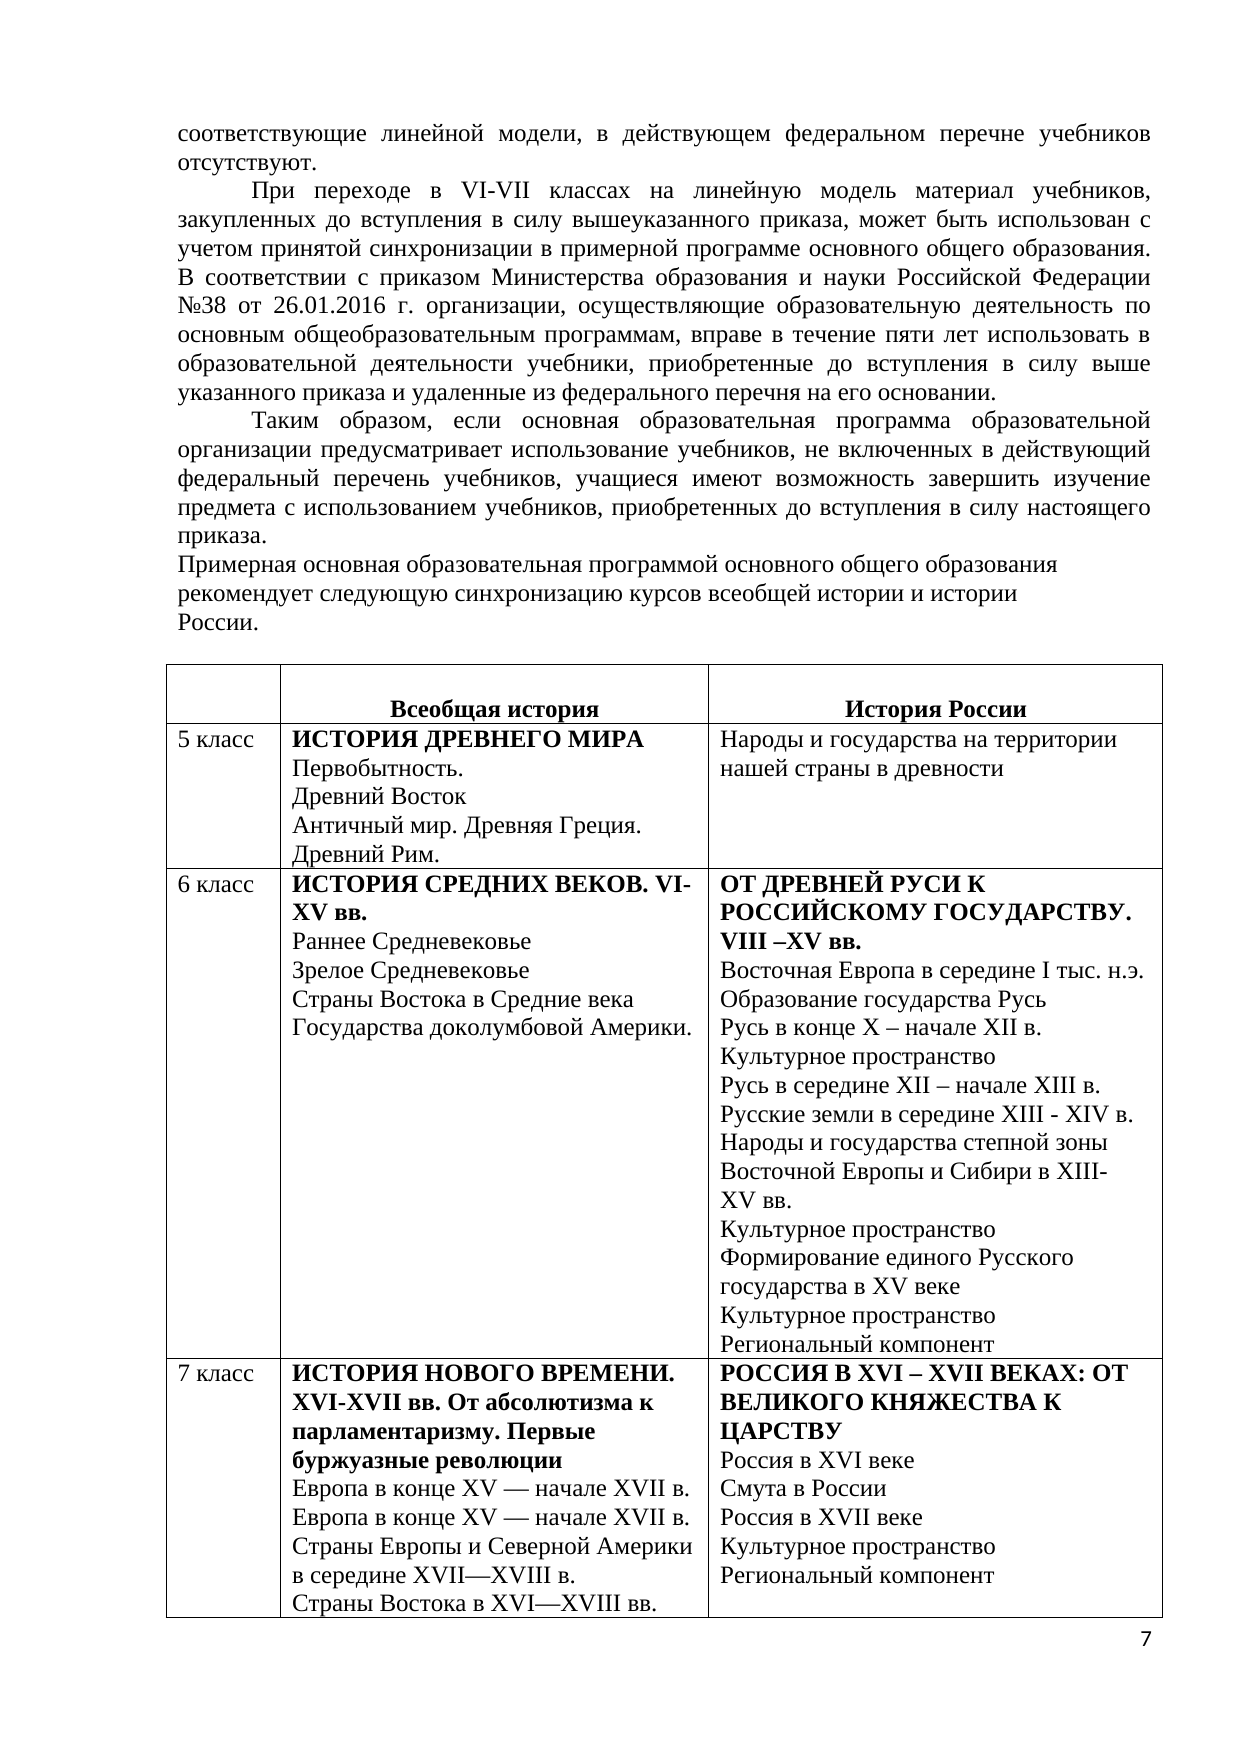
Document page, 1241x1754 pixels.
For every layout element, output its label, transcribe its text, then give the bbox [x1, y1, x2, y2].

table_cell ИСТОРИЯ СРЕДНИХ ВЕКОВ. VI-XV вв. Раннее Средневековье Зрелое Средневековье Страны Востока в Средние века Государства доколумбовой Америки. [281, 869, 708, 1357]
table_cell ИСТОРИЯ НОВОГО ВРЕМЕНИ. XVI-XVII вв. От абсолютизма к парламентаризму. Первые буржуазные революции Европа в конце ХV — начале XVII в. Европа в конце ХV — начале XVII в. Страны Европы и Северной Америки в середине XVII—ХVIII в. Страны Востока в XVI—XVIII вв. [281, 1359, 708, 1617]
table_cell ОТ ДРЕВНЕЙ РУСИ К РОССИЙСКОМУ ГОСУДАРСТВУ. VIII –XV вв. Восточная Европа в середине I тыс. н.э. Образование государства Русь Русь в конце X – начале XII в. Культурное пространство Русь в середине XII – начале XIII в. Русские земли в середине XIII - XIV в. Народы и государства степной зоны Восточной Европы и Сибири в XIII-XV вв. Культурное пространство Формирование единого Русского государства в XV веке Культурное пространство Региональный компонент [709, 869, 1162, 1357]
table_header Всеобщая история [281, 665, 708, 723]
table_cell РОССИЯ В XVI – XVII ВЕКАХ: ОТ ВЕЛИКОГО КНЯЖЕСТВА К ЦАРСТВУ Россия в XVI веке Смута в России Россия в XVII веке Культурное пространство Региональный компонент [709, 1359, 1162, 1617]
table_header [167, 665, 280, 723]
text При переходе в VI-VII классах на линейную модель материал учебников, закупленных до вступления в силу вышеуказанного приказа, может быть использован с учетом принятой синхронизации в примерной программе основного общего образования. В соответствии с приказом Министерства образования и науки Российской Федерации №38 от 26.01.2016 г. организации, осуществляющие образовательную деятельность по основным общеобразовательным программам, вправе в течение пяти лет использовать в образовательной деятельности учебники, приобретенные до вступления в силу выше указанного приказа и удаленные из федерального перечня на его основании. [177, 176, 1152, 406]
table_header История России [709, 665, 1162, 723]
text Таким образом, если основная образовательная программа образовательной организации предусматривает использование учебников, не включенных в действующий федеральный перечень учебников, учащиеся имеют возможность завершить изучение предмета с использованием учебников, приобретенных до вступления в силу настоящего приказа. [177, 406, 1152, 549]
text Примерная основная образовательная программой основного общего образования рекомендует следующую синхронизацию курсов всеобщей истории и истории России. [177, 549, 1093, 636]
table_cell 6 класс [167, 869, 280, 1357]
table_cell 7 класс [167, 1359, 280, 1617]
table_cell Народы и государства на территории нашей страны в древности [709, 724, 1162, 868]
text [177, 118, 1152, 176]
table_cell ИСТОРИЯ ДРЕВНЕГО МИРА Первобытность. Древний Восток Античный мир. Древняя Греция. Древний Рим. [281, 724, 708, 868]
table_cell 5 класс [167, 724, 280, 868]
